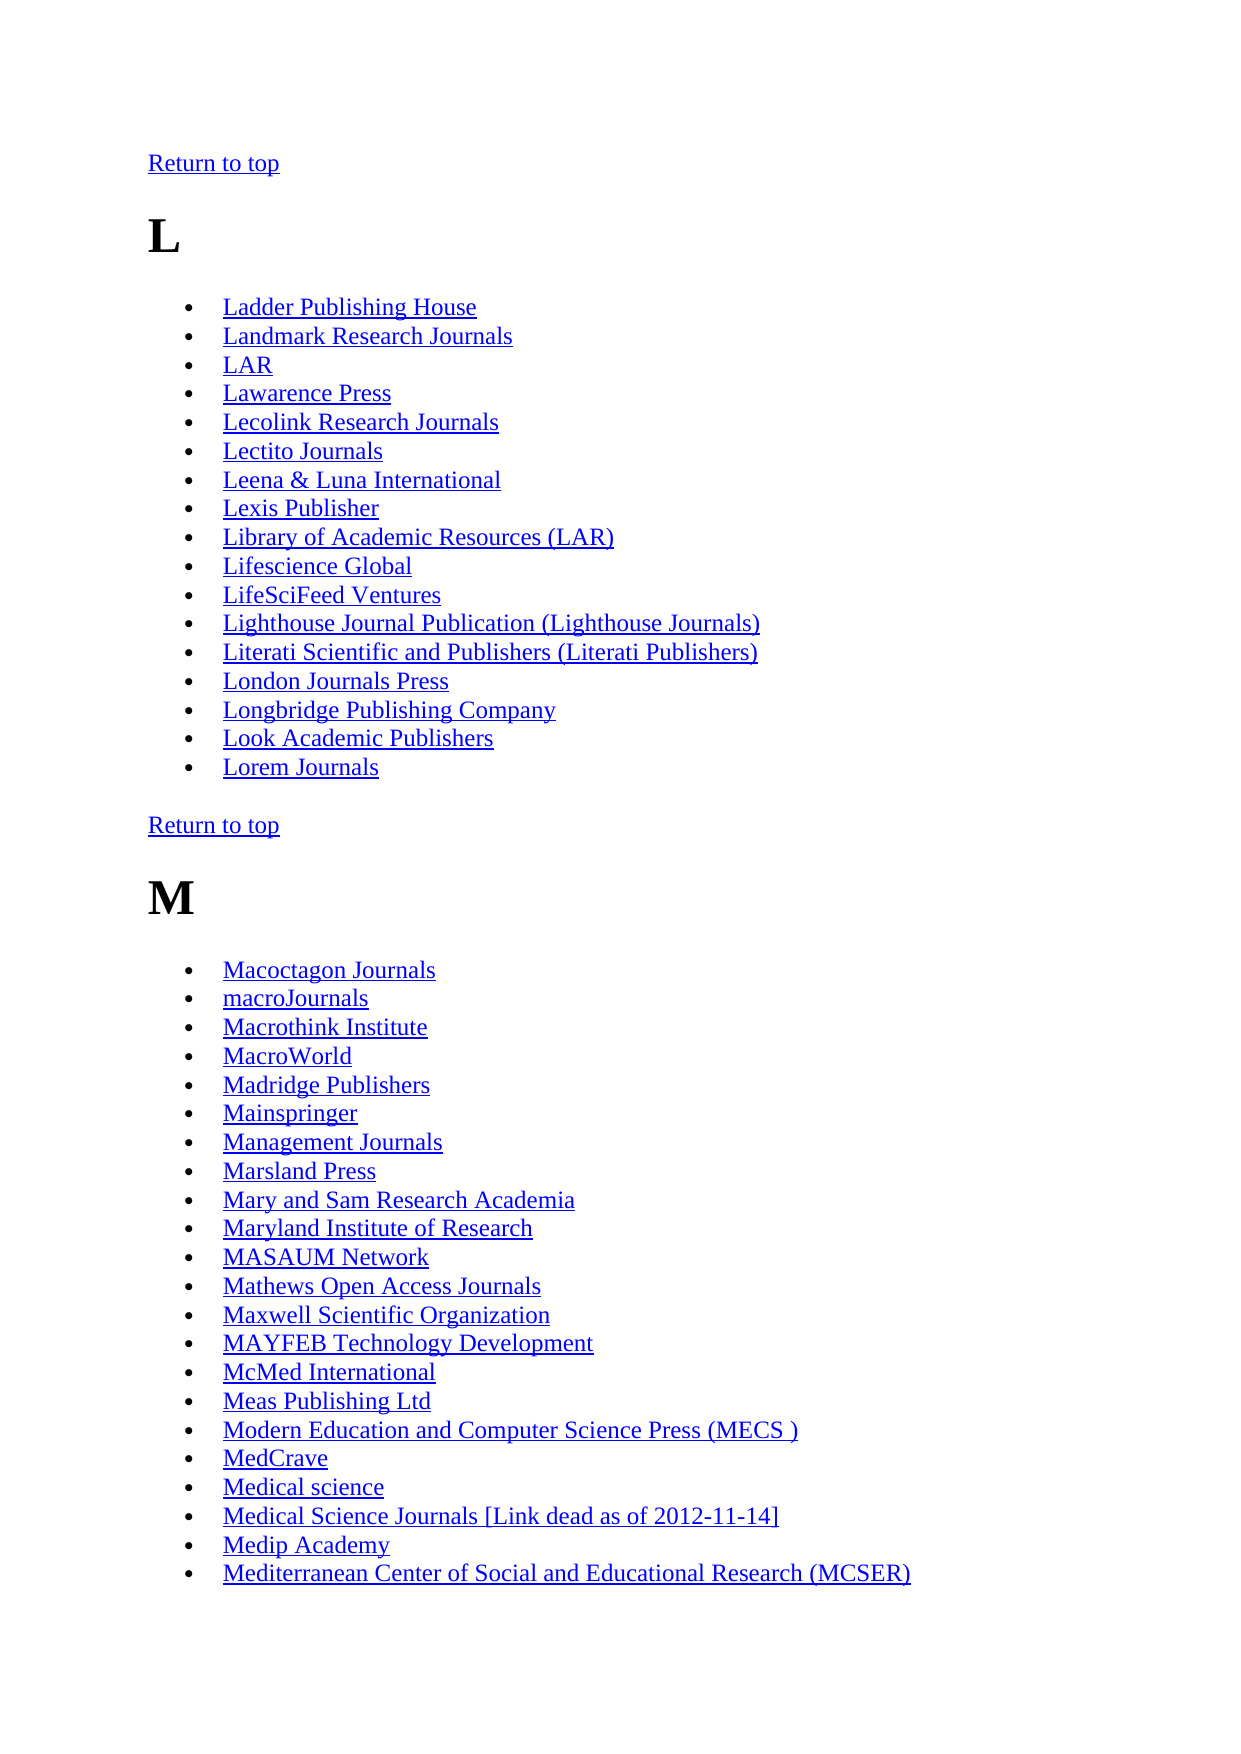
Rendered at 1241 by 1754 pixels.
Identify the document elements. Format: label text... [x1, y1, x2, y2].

list Marsland Press [185, 1156, 1093, 1185]
list Ladder Publishing House [185, 292, 1093, 321]
list Management Journals [185, 1127, 1093, 1156]
list Macrothink Institute [185, 1012, 1093, 1041]
list Maryland Institute of Research [185, 1213, 1093, 1242]
list macroJournals [185, 983, 1093, 1012]
list Mediterranean Center of Social and Educational Research (MCSER) [185, 1558, 1093, 1587]
text Return to top [148, 810, 1093, 839]
list MacroWorld [185, 1041, 1093, 1070]
list Lectito Journals [185, 436, 1093, 465]
list Medical Science Journals [Link dead as of 2012-11-14] [185, 1501, 1093, 1530]
list Lighthouse Journal Publication (Lighthouse Journals) [185, 608, 1093, 637]
list Library of Academic Resources (LAR) [185, 522, 1093, 551]
list Macoctagon Journals [185, 955, 1093, 983]
list Longbridge Publishing Company [185, 695, 1093, 723]
list Medip Academy [185, 1530, 1093, 1558]
list MedCrave [185, 1443, 1093, 1472]
list Medical science [185, 1472, 1093, 1501]
list Lawarence Press [185, 378, 1093, 407]
list Lecolink Research Journals [185, 407, 1093, 436]
list Lexis Publisher [185, 493, 1093, 522]
list Mary and Sam Research Academia [185, 1185, 1093, 1213]
list Lorem Journals [185, 752, 1093, 781]
list LifeSciFeed Ventures [185, 580, 1093, 608]
text M [148, 868, 1093, 926]
list Meas Publishing Ltd [185, 1386, 1093, 1415]
list MAYFEB Technology Development [185, 1328, 1093, 1357]
list Landmark Research Journals [185, 321, 1093, 350]
list Lifescience Global [185, 551, 1093, 580]
list Look Academic Publishers [185, 723, 1093, 752]
list Mainspringer [185, 1098, 1093, 1127]
list Modern Education and Computer Science Press (MECS ) [185, 1415, 1093, 1443]
list MASAUM Network [185, 1242, 1093, 1271]
list Madridge Publishers [185, 1070, 1093, 1098]
list Literati Scientific and Publishers (Literati Publishers) [185, 637, 1093, 666]
list London Journals Press [185, 666, 1093, 695]
list Maxwell Scientific Organization [185, 1300, 1093, 1328]
text Return to top [148, 148, 1093, 176]
list Mathews Open Access Journals [185, 1271, 1093, 1300]
list LAR [185, 350, 1093, 378]
list McMed International [185, 1357, 1093, 1386]
text L [148, 206, 1093, 263]
list Leena & Luna International [185, 465, 1093, 493]
